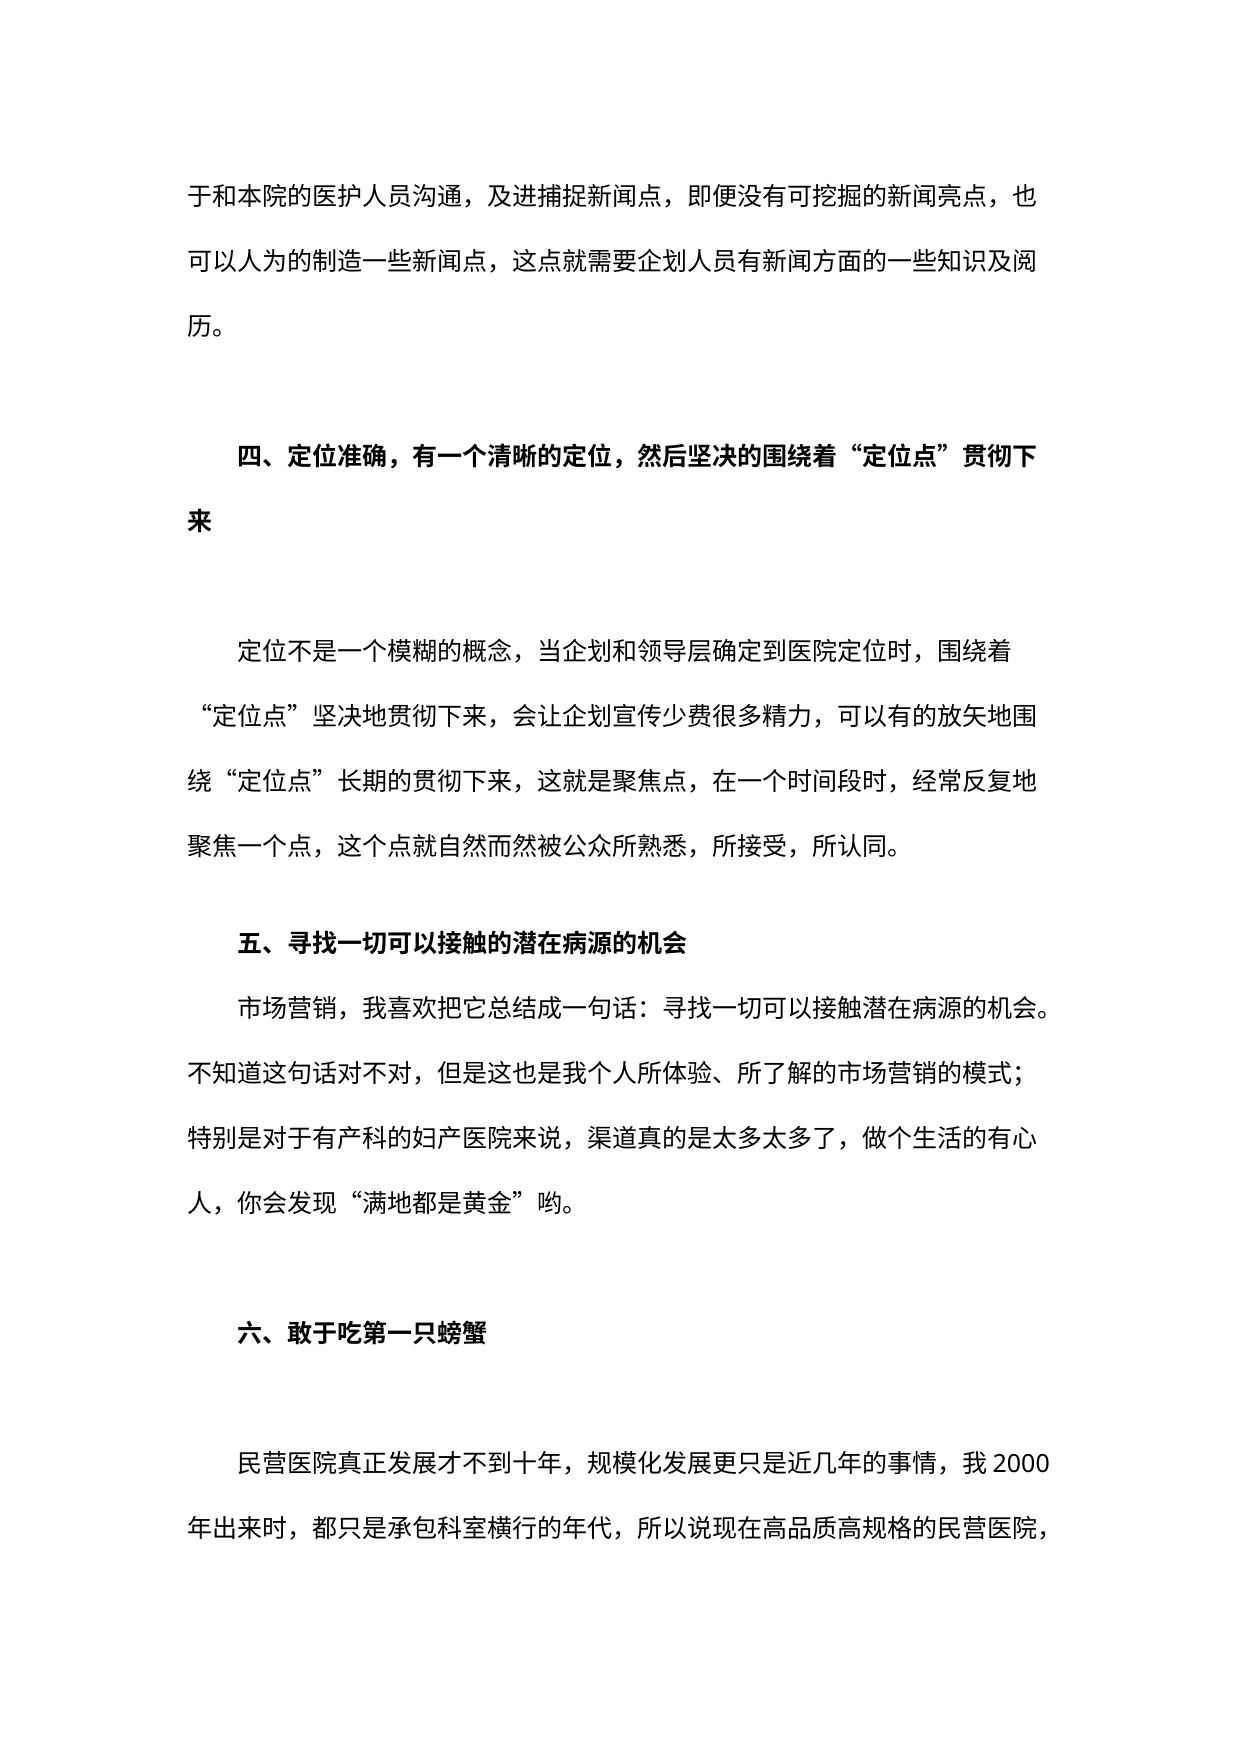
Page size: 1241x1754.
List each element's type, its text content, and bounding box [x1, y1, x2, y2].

text 市场营销，我喜欢把它总结成一句话：寻找一切可以接触潜在病源的机会。不知道这句话对不对，但是这也是我个人所体验、所了解的市场营销的模式；特别是对于有产科的妇产医院来说，渠道真的是太多太多了，做个生活的有心人，你会发现“满地都是黄金”哟。 [187, 974, 1053, 1234]
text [187, 162, 1053, 357]
text 六、敢于吃第一只螃蟹 [187, 1234, 1053, 1364]
text 五、寻找一切可以接触的潜在病源的机会 [187, 877, 1053, 974]
text 定位不是一个模糊的概念，当企划和领导层确定到医院定位时，围绕着“定位点”坚决地贯彻下来，会让企划宣传少费很多精力，可以有的放矢地围绕“定位点”长期的贯彻下来，这就是聚焦点，在一个时间段时，经常反复地聚焦一个点，这个点就自然而然被公众所熟悉，所接受，所认同。 [187, 552, 1053, 877]
text 四、定位准确，有一个清晰的定位，然后坚决的围绕着“定位点”贯彻下来 [187, 357, 1053, 552]
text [187, 1364, 1053, 1559]
